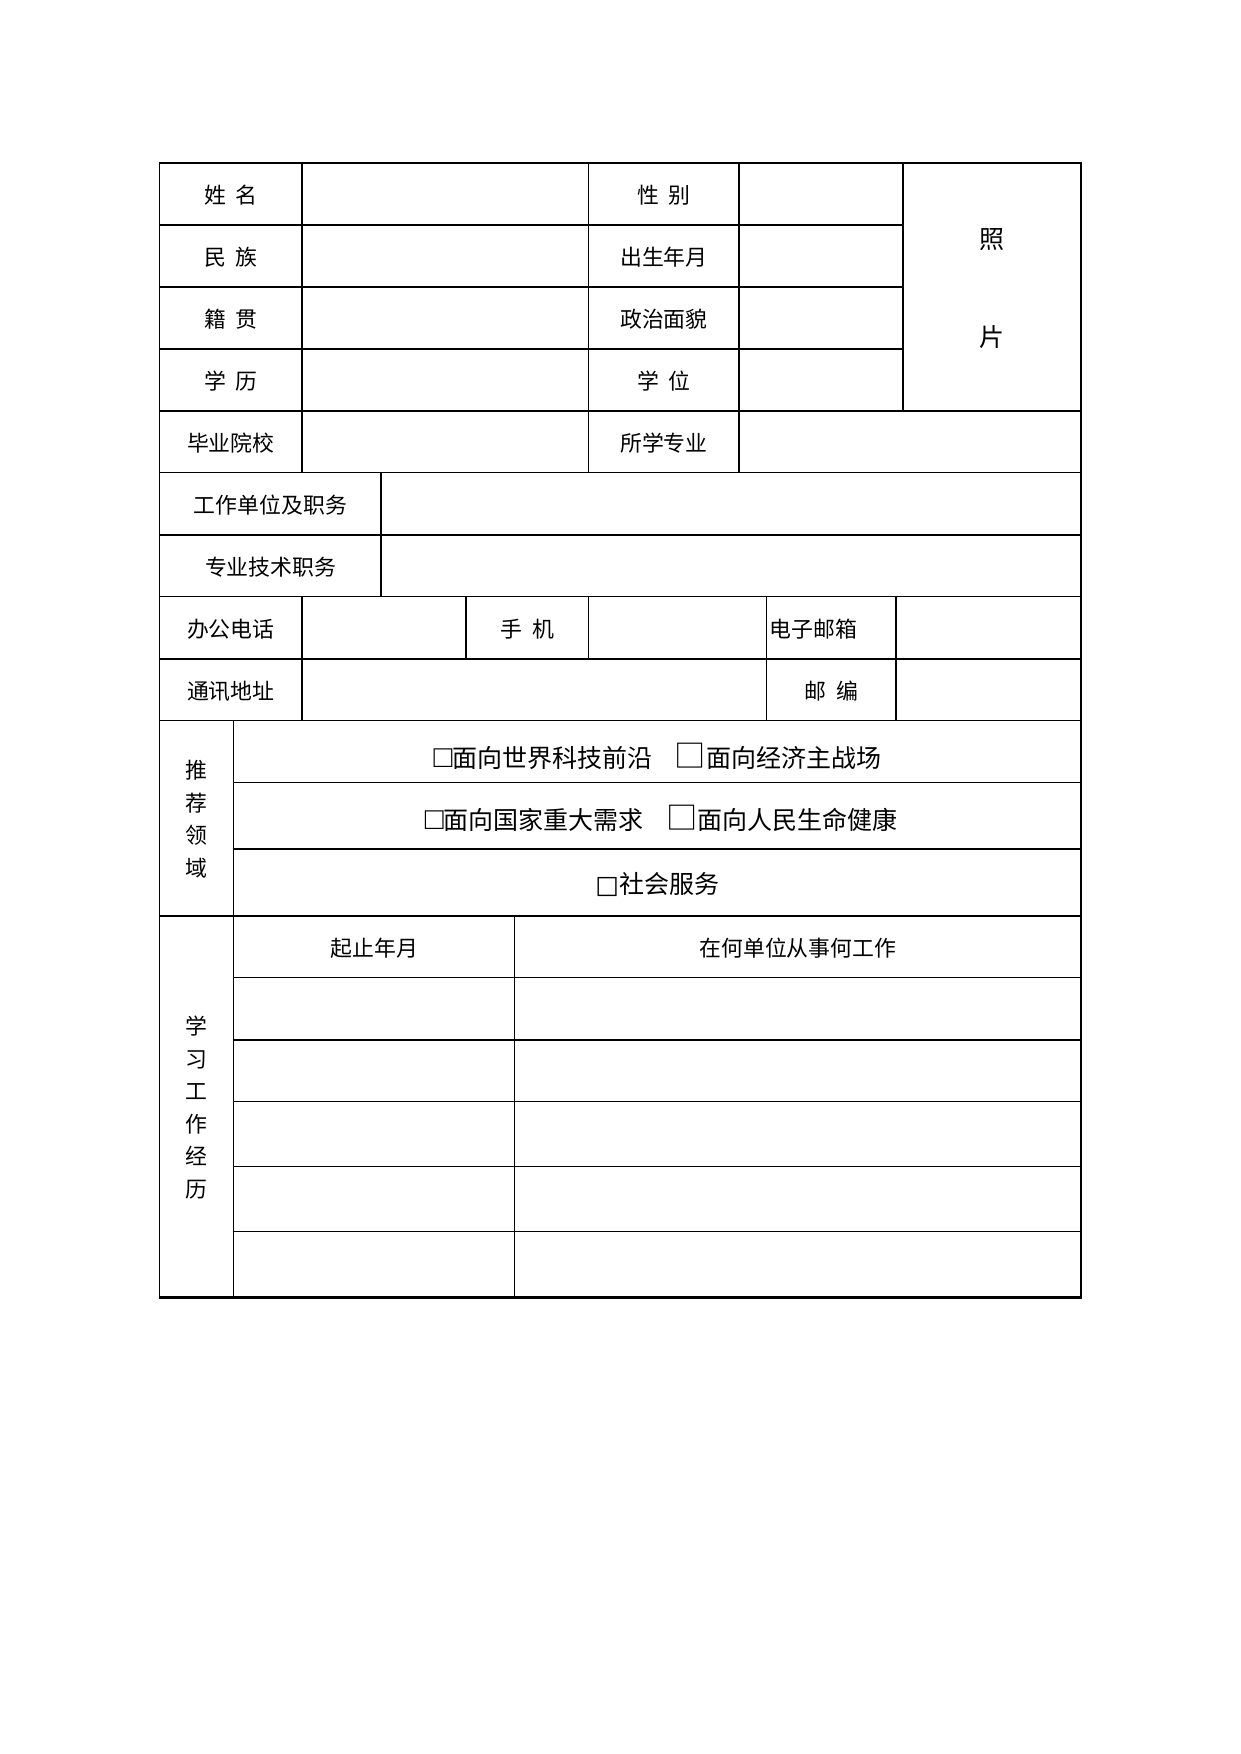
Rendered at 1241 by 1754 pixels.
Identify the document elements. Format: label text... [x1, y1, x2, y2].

table_cell 政治面貌 [589, 288, 738, 348]
table_cell [515, 1041, 1080, 1101]
table_cell [515, 1102, 1080, 1166]
table_header [740, 164, 902, 224]
table_cell [515, 1167, 1080, 1231]
table_cell 通讯地址 [160, 660, 301, 720]
table_cell [234, 1232, 514, 1296]
table_cell 在何单位从事何工作 [515, 917, 1080, 977]
table_cell [897, 597, 1080, 658]
table_cell 学 位 [589, 350, 738, 410]
table_cell [234, 978, 514, 1039]
table_cell 学 习 工 作 经 历 [160, 917, 233, 1296]
table_cell 专业技术职务 [160, 536, 380, 596]
table_header 性 别 [589, 164, 738, 224]
table_cell 起止年月 [234, 917, 514, 977]
table_cell 民 族 [160, 226, 301, 286]
table_cell [740, 350, 902, 410]
table_cell 学 历 [160, 350, 301, 410]
table_cell 籍 贯 [160, 288, 301, 348]
table_cell □面向国家重大需求 □面向人民生命健康 [234, 783, 1080, 848]
table_cell 手 机 [467, 597, 588, 658]
table_cell [303, 226, 588, 286]
table_cell 毕业院校 [160, 412, 301, 472]
table_cell 办公电话 [160, 597, 301, 658]
table_cell [382, 536, 1080, 596]
table_cell [740, 226, 902, 286]
table_cell [740, 412, 1080, 472]
table_cell [303, 597, 465, 658]
table_cell [897, 660, 1080, 720]
table_cell [589, 597, 766, 658]
table_cell □面向世界科技前沿 □面向经济主战场 [234, 721, 1080, 782]
table_cell [382, 473, 1080, 534]
table_cell [234, 1041, 514, 1101]
table_header [303, 164, 588, 224]
table_cell [234, 1102, 514, 1166]
table_cell □社会服务 [234, 850, 1080, 915]
table_header 照 片 [904, 164, 1080, 410]
table_cell [303, 660, 766, 720]
table_cell 所学专业 [589, 412, 738, 472]
table_cell [303, 412, 588, 472]
table_cell 推 荐 领 域 [160, 721, 233, 915]
table_cell [740, 288, 902, 348]
table_cell [303, 350, 588, 410]
table_cell 工作单位及职务 [160, 473, 380, 534]
table_cell [515, 1232, 1080, 1296]
table_cell [303, 288, 588, 348]
table_cell [515, 978, 1080, 1039]
table_header 姓 名 [160, 164, 301, 224]
table_cell 邮 编 [767, 660, 895, 720]
table_cell 电子邮箱 [767, 597, 895, 658]
table_cell [234, 1167, 514, 1231]
table_cell 出生年月 [589, 226, 738, 286]
